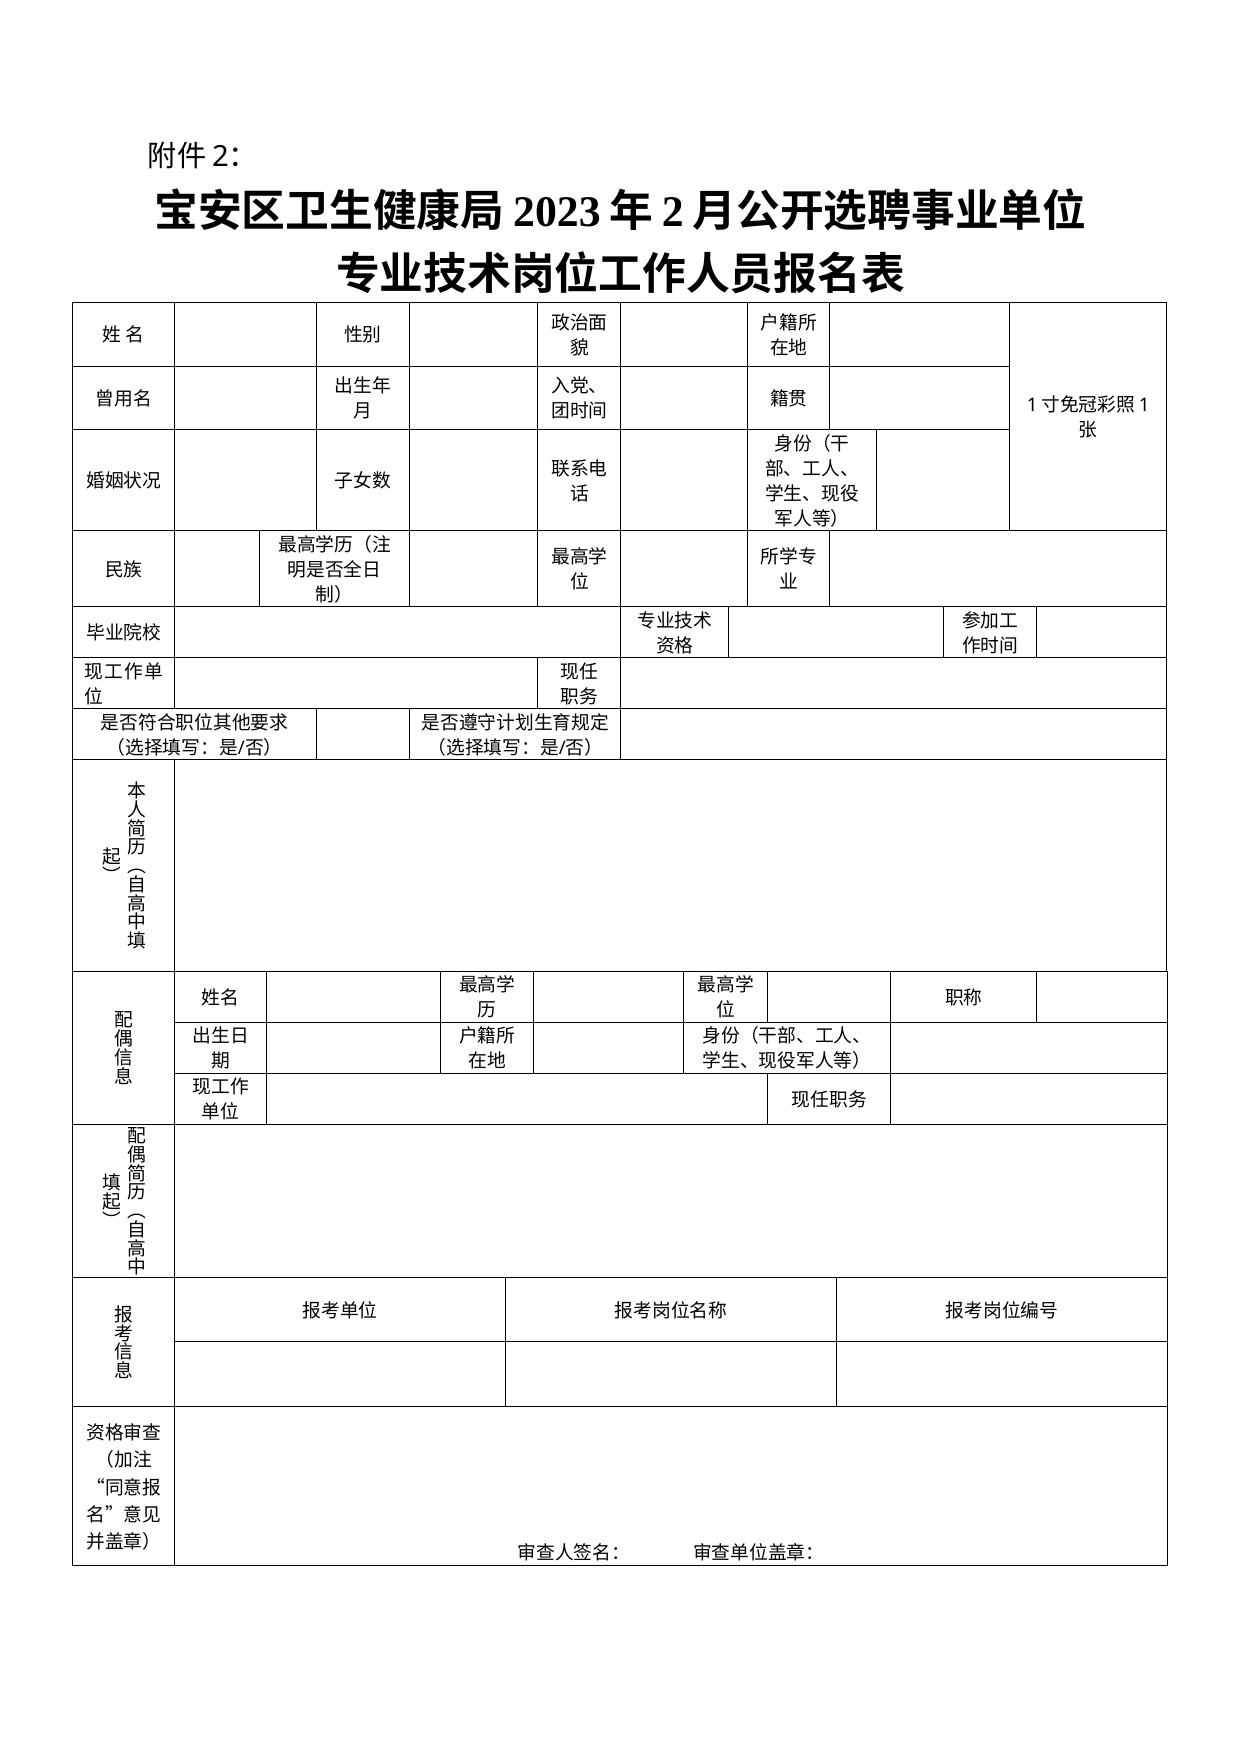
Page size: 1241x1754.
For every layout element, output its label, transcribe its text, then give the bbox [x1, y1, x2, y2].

table_cell [830, 531, 1166, 606]
table_cell 户籍所在地 [441, 1023, 533, 1073]
table_header [410, 303, 537, 366]
table_cell [175, 1342, 505, 1406]
table_cell 配偶简历（自高中填起） [73, 1125, 174, 1277]
table_cell [768, 972, 890, 1022]
table_cell [175, 658, 537, 708]
table_cell 所学专业 [748, 531, 829, 606]
table_cell [267, 972, 440, 1022]
table_header [621, 303, 747, 366]
table_header 户籍所在地 [748, 303, 829, 366]
table_cell 现任 职务 [538, 658, 620, 708]
table_header 姓 名 [73, 303, 174, 366]
table_cell [621, 367, 747, 429]
table_cell 现工作单位 [175, 1074, 266, 1124]
table_cell 籍贯 [748, 367, 829, 429]
table_cell 审查人签名： 审查单位盖章： [175, 1407, 1167, 1565]
table_cell 本人简历（自高中填起） [73, 760, 174, 971]
table_cell 子女数 [317, 430, 409, 530]
table_cell 最高学位 [684, 972, 767, 1022]
table_cell 现任职务 [768, 1074, 890, 1124]
table_cell 是否符合职位其他要求（选择填写：是/否） [73, 709, 316, 759]
table_cell 出生日期 [175, 1023, 266, 1073]
table_cell 报考信息 [73, 1278, 174, 1406]
table_cell 民族 [73, 531, 174, 606]
table_cell [621, 709, 1166, 759]
text 宝安区卫生健康局2023年2月公开选聘事业单位专业技术岗位工作人员报名表 [148, 175, 1092, 302]
table_cell 姓名 [175, 972, 266, 1022]
table_cell [506, 1342, 836, 1406]
table_cell [891, 1023, 1167, 1073]
table_cell 参加工作时间 [944, 607, 1036, 657]
table_cell [175, 531, 259, 606]
table_cell [877, 430, 1009, 530]
table_cell [621, 531, 747, 606]
table_cell [267, 1074, 767, 1124]
table_cell [1037, 607, 1166, 657]
table_cell 资格审查 （加注“同意报名”意见并盖章） [73, 1407, 174, 1565]
table_cell 联系电话 [538, 430, 620, 530]
table_cell 职称 [891, 972, 1036, 1022]
table_cell [410, 367, 537, 429]
table_header 政治面貌 [538, 303, 620, 366]
table_cell 最高学位 [538, 531, 620, 606]
table_cell 报考单位 [175, 1278, 505, 1341]
table_cell 最高学历 [441, 972, 533, 1022]
table_cell 报考岗位名称 [506, 1278, 836, 1341]
table_cell 身份（干部、工人、学生、现役军人等） [684, 1023, 890, 1073]
table_header [830, 303, 1009, 366]
text 附件2： [148, 133, 1092, 175]
table_cell 是否遵守计划生育规定（选择填写：是/否） [410, 709, 620, 759]
table_cell [267, 1023, 440, 1073]
table_cell [175, 760, 1166, 971]
table_cell [534, 972, 683, 1022]
table_cell 婚姻状况 [73, 430, 174, 530]
table_cell 现工作单位 [73, 658, 174, 708]
table_cell 报考岗位编号 [837, 1278, 1167, 1341]
table_cell 配偶信息 [73, 972, 174, 1124]
table_cell [837, 1342, 1167, 1406]
table_cell [175, 1125, 1167, 1277]
table_cell 身份（干部、工人、学生、现役军人等） [748, 430, 876, 530]
table_header [175, 303, 316, 366]
table_cell [621, 430, 747, 530]
table_cell [1037, 972, 1167, 1022]
table_cell [175, 607, 620, 657]
table_cell [830, 367, 1009, 429]
table_cell 曾用名 [73, 367, 174, 429]
table_header 1寸免冠彩照1张 [1010, 303, 1166, 530]
table_cell 毕业院校 [73, 607, 174, 657]
table_cell 最高学历（注明是否全日制） [260, 531, 409, 606]
table_cell 出生年月 [317, 367, 409, 429]
table_cell [410, 430, 537, 530]
table_header 性别 [317, 303, 409, 366]
table_cell 专业技术资格 [621, 607, 728, 657]
table_cell [317, 709, 409, 759]
table_cell [621, 658, 1166, 708]
table_cell [891, 1074, 1167, 1124]
table_cell [175, 367, 316, 429]
table_cell 入党、团时间 [538, 367, 620, 429]
table_cell [175, 430, 316, 530]
table_cell [729, 607, 943, 657]
table_cell [534, 1023, 683, 1073]
table_cell [410, 531, 537, 606]
